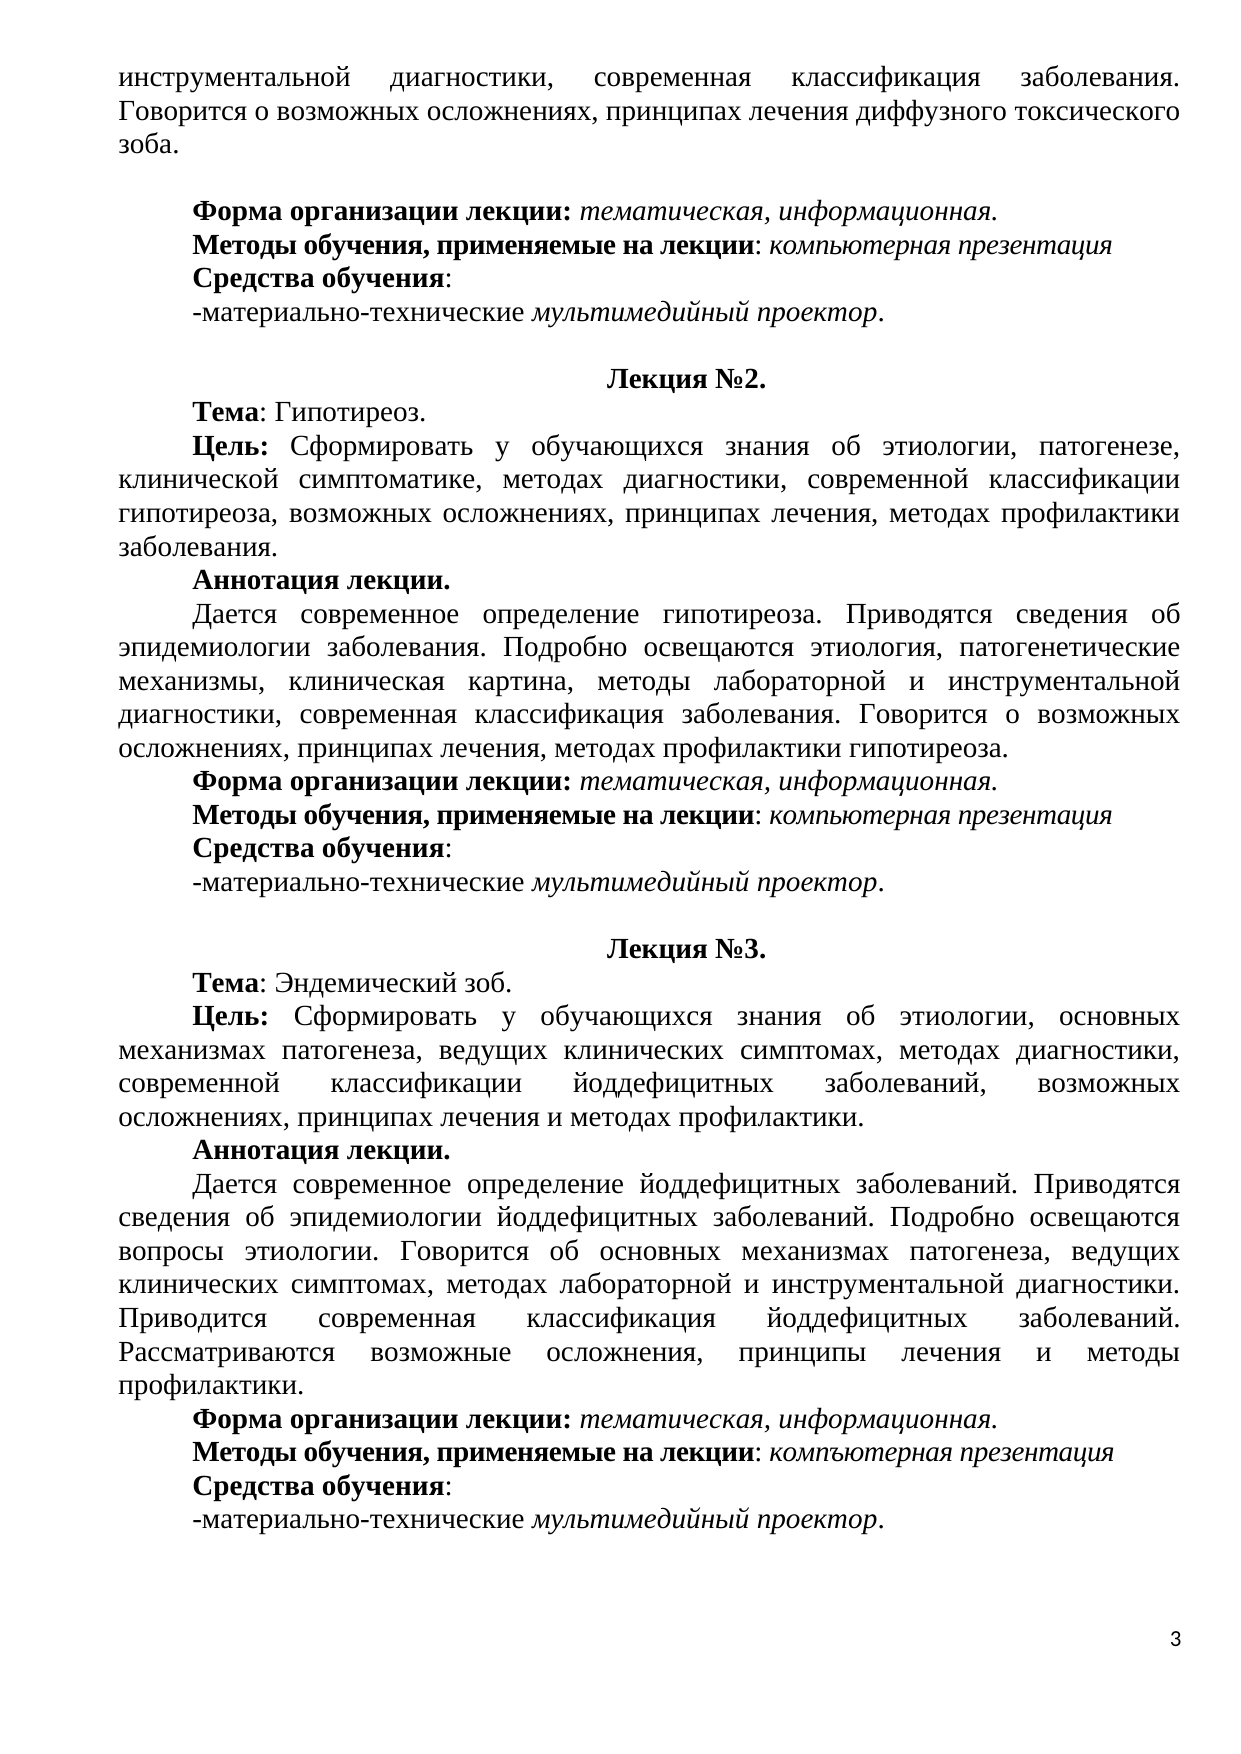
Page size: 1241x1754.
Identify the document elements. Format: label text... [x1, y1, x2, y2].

text Лекция №2. [118, 361, 1181, 394]
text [118, 59, 1181, 160]
text Тема: Гипотиреоз. [118, 394, 1181, 428]
text Форма организации лекции: тематическая, информационная. [118, 763, 1181, 797]
text Тема: Эндемический зоб. [118, 965, 1181, 998]
text Средства обучения: [118, 831, 1181, 864]
text Аннотация лекции. [118, 562, 1181, 596]
text -материально-технические мультимедийный проектор. [118, 294, 1181, 327]
text Средства обучения: [118, 1468, 1181, 1501]
text Средства обучения: [118, 260, 1181, 294]
text Цель: Сформировать у обучающихся знания об этиологии, основных механизмах патогенеза, ведущих клинических симптомах, методах диагностики, современной классификации йоддефицитных заболеваний, возможных осложнениях, принципах лечения и методах профилактики. [118, 998, 1181, 1132]
text Форма организации лекции: тематическая, информационная. [118, 1401, 1181, 1434]
text Дается современное определение йоддефицитных заболеваний. Приводятся сведения об эпидемиологии йоддефицитных заболеваний. Подробно освещаются вопросы этиологии. Говорится об основных механизмах патогенеза, ведущих клинических симптомах, методах лабораторной и инструментальной диагностики. Приводится современная классификация йоддефицитных заболеваний. Рассматриваются возможные осложнения, принципы лечения и методы профилактики. [118, 1166, 1181, 1401]
text Методы обучения, применяемые на лекции: компьютерная презентация [118, 227, 1181, 260]
text Дается современное определение гипотиреоза. Приводятся сведения об эпидемиологии заболевания. Подробно освещаются этиология, патогенетические механизмы, клиническая картина, методы лабораторной и инструментальной диагностики, современная классификация заболевания. Говорится о возможных осложнениях, принципах лечения, методах профилактики гипотиреоза. [118, 596, 1181, 763]
text Аннотация лекции. [118, 1132, 1181, 1166]
text -материально-технические мультимедийный проектор. [118, 1501, 1181, 1535]
text -материально-технические мультимедийный проектор. [118, 864, 1181, 898]
text Форма организации лекции: тематическая, информационная. [118, 193, 1181, 227]
text Методы обучения, применяемые на лекции: компьютерная презентация [118, 797, 1181, 831]
text Цель: Сформировать у обучающихся знания об этиологии, патогенезе, клинической симптоматике, методах диагностики, современной классификации гипотиреоза, возможных осложнениях, принципах лечения, методах профилактики заболевания. [118, 428, 1181, 562]
text Методы обучения, применяемые на лекции: компъютерная презентация [118, 1434, 1181, 1468]
text Лекция №3. [118, 931, 1181, 965]
